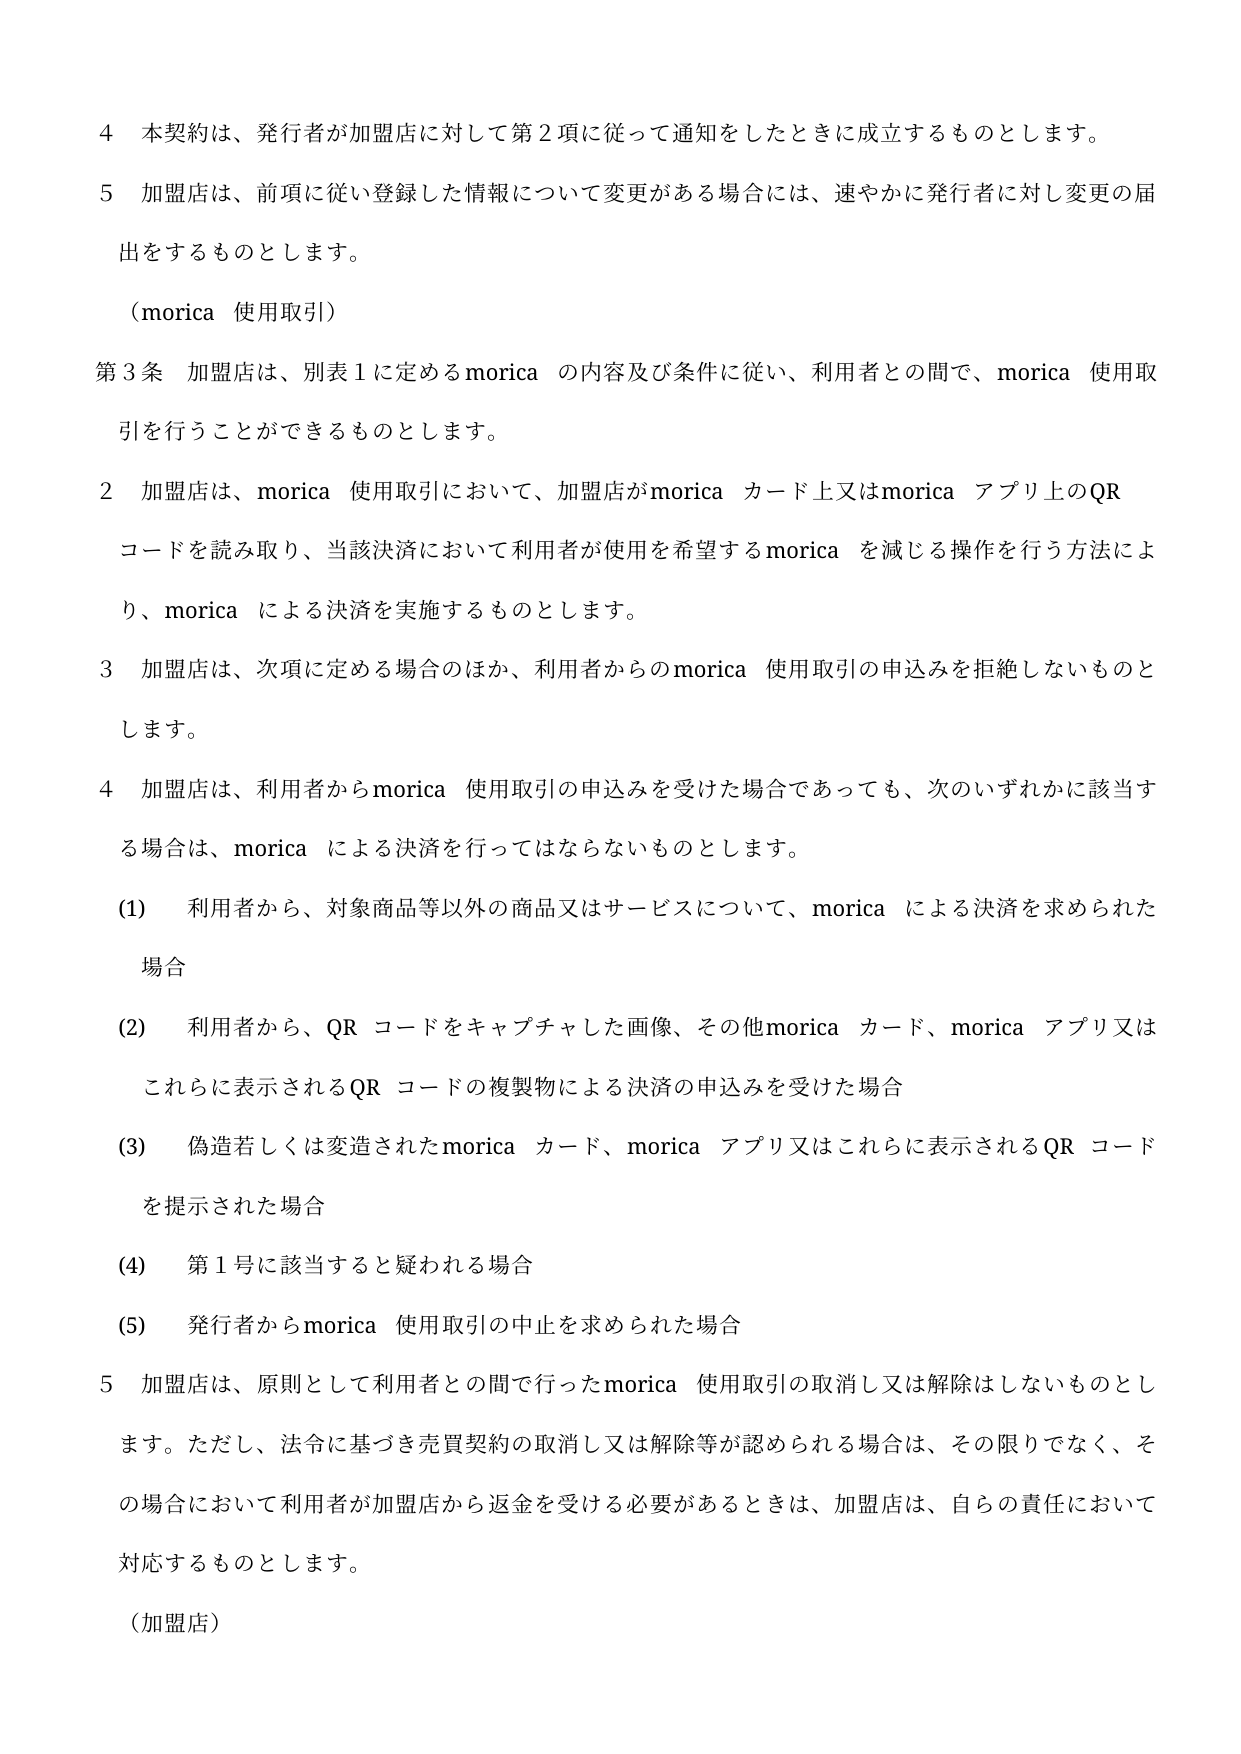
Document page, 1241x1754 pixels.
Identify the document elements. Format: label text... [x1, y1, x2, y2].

text (3) 偽造若しくは変造されたmoricaカード、moricaアプリ又はこれらに表示されるQR コードを提示された場合 [115, 1115, 1159, 1234]
text 第３条 加盟店は、別表１に定めるmoricaの内容及び条件に従い、利用者との間で、morica使用取引を行うことができるものとします。 [95, 341, 1159, 460]
text ３ 加盟店は、次項に定める場合のほか、利用者からのmorica使用取引の申込みを拒絶しないものとします。 [95, 639, 1159, 758]
text ２ 加盟店は、morica使用取引において、加盟店がmoricaカード上又はmoricaアプリ上のQR コードを読み取り、当該決済において利用者が使用を希望するmoricaを減じる操作を行う方法により、moricaによる決済を実施するものとします。 [95, 460, 1159, 639]
text (2) 利用者から、QR コードをキャプチャした画像、その他moricaカード、moricaアプリ又はこれらに表示されるQR コードの複製物による決済の申込みを受けた場合 [115, 996, 1159, 1115]
text (5) 発行者からmorica使用取引の中止を求められた場合 [115, 1294, 1159, 1354]
text (1) 利用者から、対象商品等以外の商品又はサービスについて、moricaによる決済を求められた場合 [115, 877, 1159, 996]
text （morica使用取引） [95, 281, 1159, 341]
text （加盟店） [115, 1592, 1159, 1652]
text ４ 本契約は、発行者が加盟店に対して第２項に従って通知をしたときに成立するものとします。 [95, 102, 1159, 162]
text ５ 加盟店は、前項に従い登録した情報について変更がある場合には、速やかに発行者に対し変更の届出をするものとします。 [95, 162, 1159, 281]
text ５ 加盟店は、原則として利用者との間で行ったmorica使用取引の取消し又は解除はしないものとします。ただし、法令に基づき売買契約の取消し又は解除等が認められる場合は、その限りでなく、その場合において利用者が加盟店から返金を受ける必要があるときは、加盟店は、自らの責任において対応するものとします。 [95, 1354, 1159, 1592]
text (4) 第１号に該当すると疑われる場合 [115, 1234, 1159, 1294]
text ４ 加盟店は、利用者からmorica使用取引の申込みを受けた場合であっても、次のいずれかに該当する場合は、moricaによる決済を行ってはならないものとします。 [95, 758, 1159, 877]
